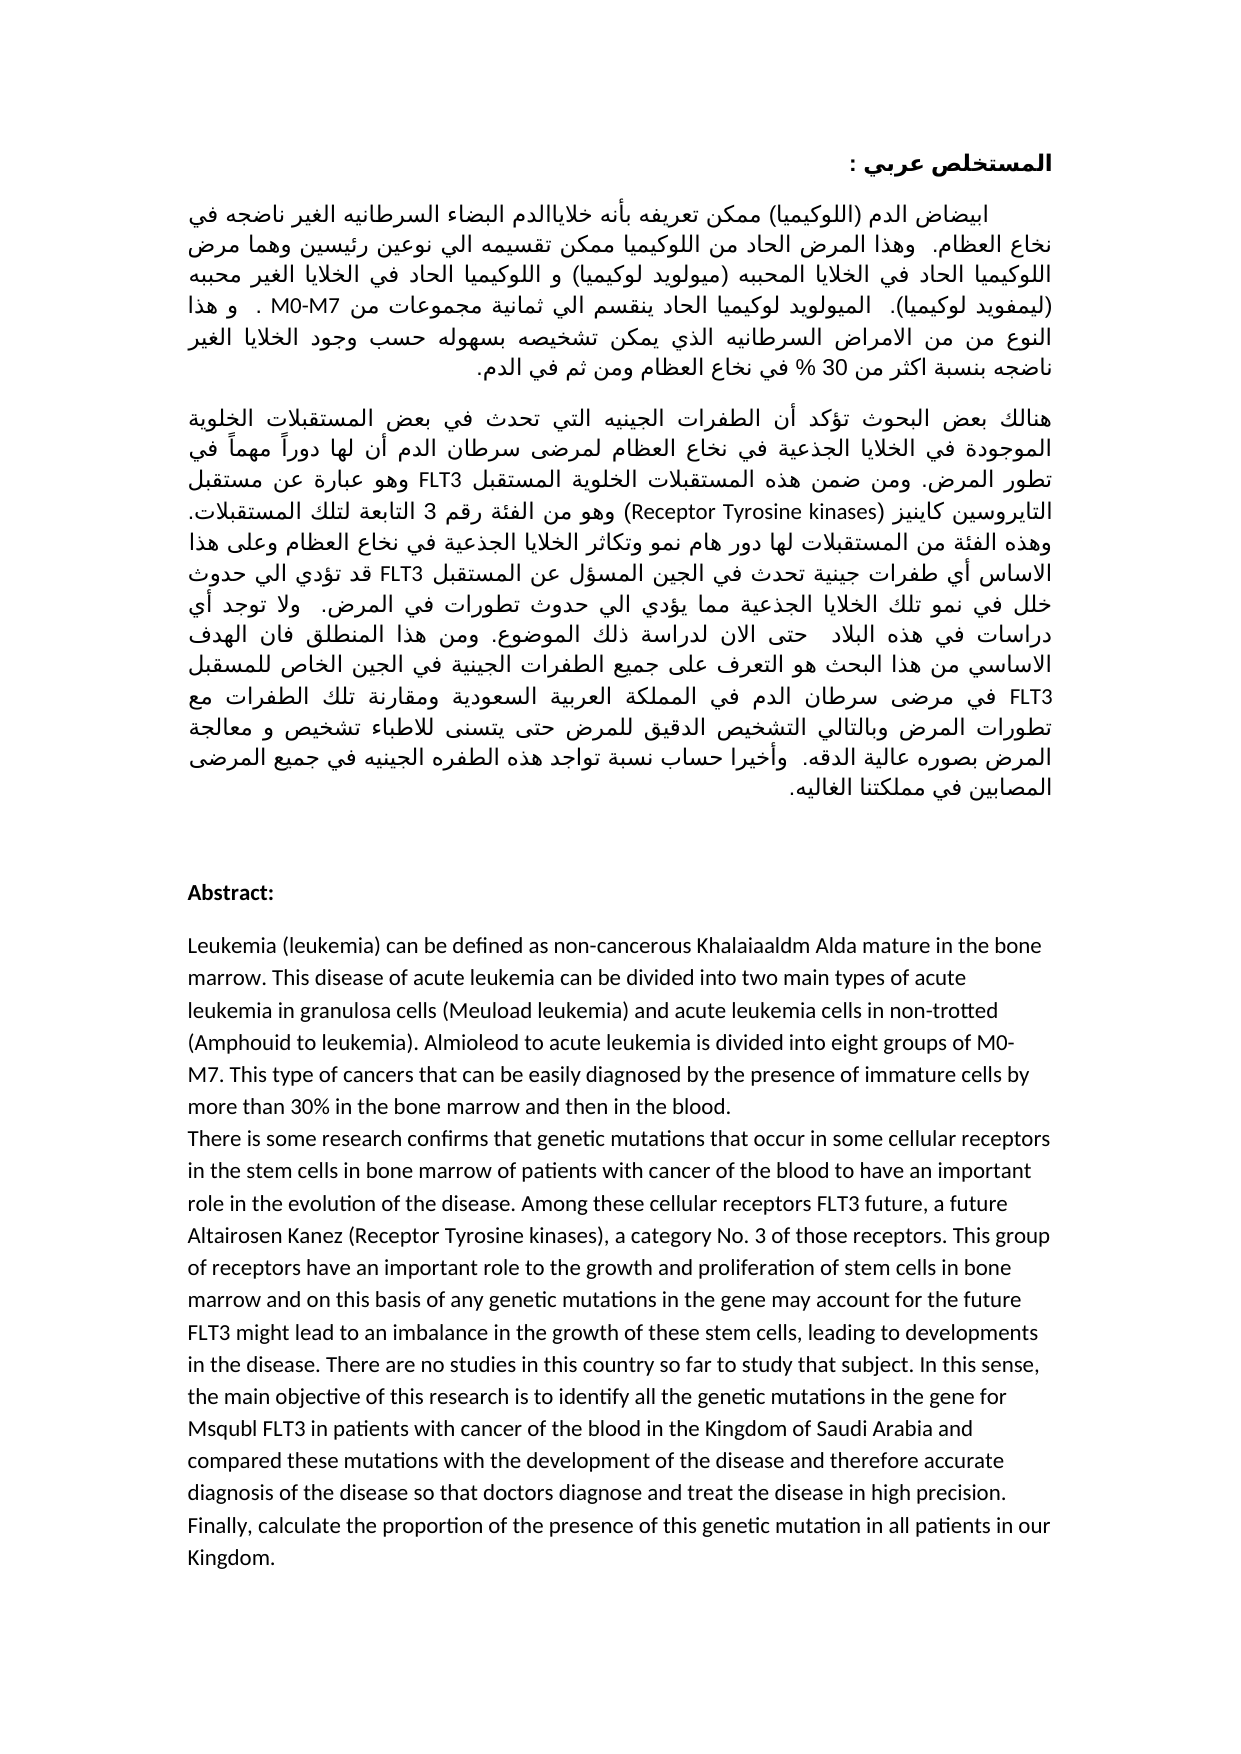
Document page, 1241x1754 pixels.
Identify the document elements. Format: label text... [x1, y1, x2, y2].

text There is some research confirms that genetic mutations that occur in some cellular receptors in the stem cells in bone marrow of patients with cancer of the blood to have an important role in the evolution of the disease. Among these cellular receptors FLT3 future, a future Altairosen Kanez (Receptor Tyrosine kinases), a category No. 3 of those receptors. This group of receptors have an important role to the growth and proliferation of stem cells in bone marrow and on this basis of any genetic mutations in the gene may account for the future FLT3 might lead to an imbalance in the growth of these stem cells, leading to developments in the disease. There are no studies in this country so far to study that subject. In this sense, the main objective of this research is to identify all the genetic mutations in the gene for Msqubl FLT3 in patients with cancer of the blood in the Kingdom of Saudi Arabia and compared these mutations with the development of the disease and therefore accurate diagnosis of the disease so that doctors diagnose and treat the disease in high precision. Finally, calculate the proportion of the presence of this genetic mutation in all patients in our Kingdom. [187, 1124, 1053, 1571]
text ابيضاض الدم (اللوكيميا) ممكن تعريفه بأنه خلاياالدم البضاء السرطانيه الغير ناضجه في نخاع العظام. وهذا المرض الحاد من اللوكيميا ممكن تقسيمه الي نوعين رئيسين وهما مرض اللوكيميا الحاد في الخلايا المحببه (ميولويد لوكيميا) و اللوكيميا الحاد في الخلايا الغير محببه (ليمفويد لوكيميا). الميولويد لوكيميا الحاد ينقسم الي ثمانية مجموعات من M0-M7 . و هذا النوع من من الامراض السرطانيه الذي يمكن تشخيصه بسهوله حسب وجود الخلايا الغير ناضجه بنسبة اكثر من 30 % في نخاع العظام ومن ثم في الدم. [187, 201, 1053, 380]
text المستخلص عربي : [187, 150, 1053, 176]
text Abstract: [187, 878, 1053, 906]
text هنالك بعض البحوث تؤكد أن الطفرات الجينيه التي تحدث في بعض المستقبلات الخلوية الموجودة في الخلايا الجذعية في نخاع العظام لمرضى سرطان الدم أن لها دوراً مهماً في تطور المرض. ومن ضمن هذه المستقبلات الخلوية المستقبل FLT3 وهو عبارة عن مستقبل التايروسين كاينيز (Receptor Tyrosine kinases) وهو من الفئة رقم 3 التابعة لتلك المستقبلات. وهذه الفئة من المستقبلات لها دور هام نمو وتكاثر الخلايا الجذعية في نخاع العظام وعلى هذا الاساس أي طفرات جينية تحدث في الجين المسؤل عن المستقبل FLT3 قد تؤدي الي حدوث خلل في نمو تلك الخلايا الجذعية مما يؤدي الي حدوث تطورات في المرض. ولا توجد أي دراسات في هذه البلاد حتى الان لدراسة ذلك الموضوع. ومن هذا المنطلق فان الهدف الاساسي من هذا البحث هو التعرف على جميع الطفرات الجينية في الجين الخاص للمسقبلFLT3 في مرضى سرطان الدم في المملكة العربية السعودية ومقارنة تلك الطفرات مع تطورات المرض وبالتالي التشخيص الدقيق للمرض حتى يتسنى للاطباء تشخيص و معالجة المرض بصوره عالية الدقه. وأخيرا حساب نسبة تواجد هذه الطفره الجينيه في جميع المرضى المصابين في مملكتنا الغاليه. [187, 405, 1053, 801]
text Leukemia (leukemia) can be defined as non-cancerous Khalaiaaldm Alda mature in the bone marrow. This disease of acute leukemia can be divided into two main types of acute leukemia in granulosa cells (Meuload leukemia) and acute leukemia cells in non-trotted (Amphouid to leukemia). Almioleod to acute leukemia is divided into eight groups of M0-M7. This type of cancers that can be easily diagnosed by the presence of immature cells by more than 30% in the bone marrow and then in the blood. [187, 931, 1053, 1120]
